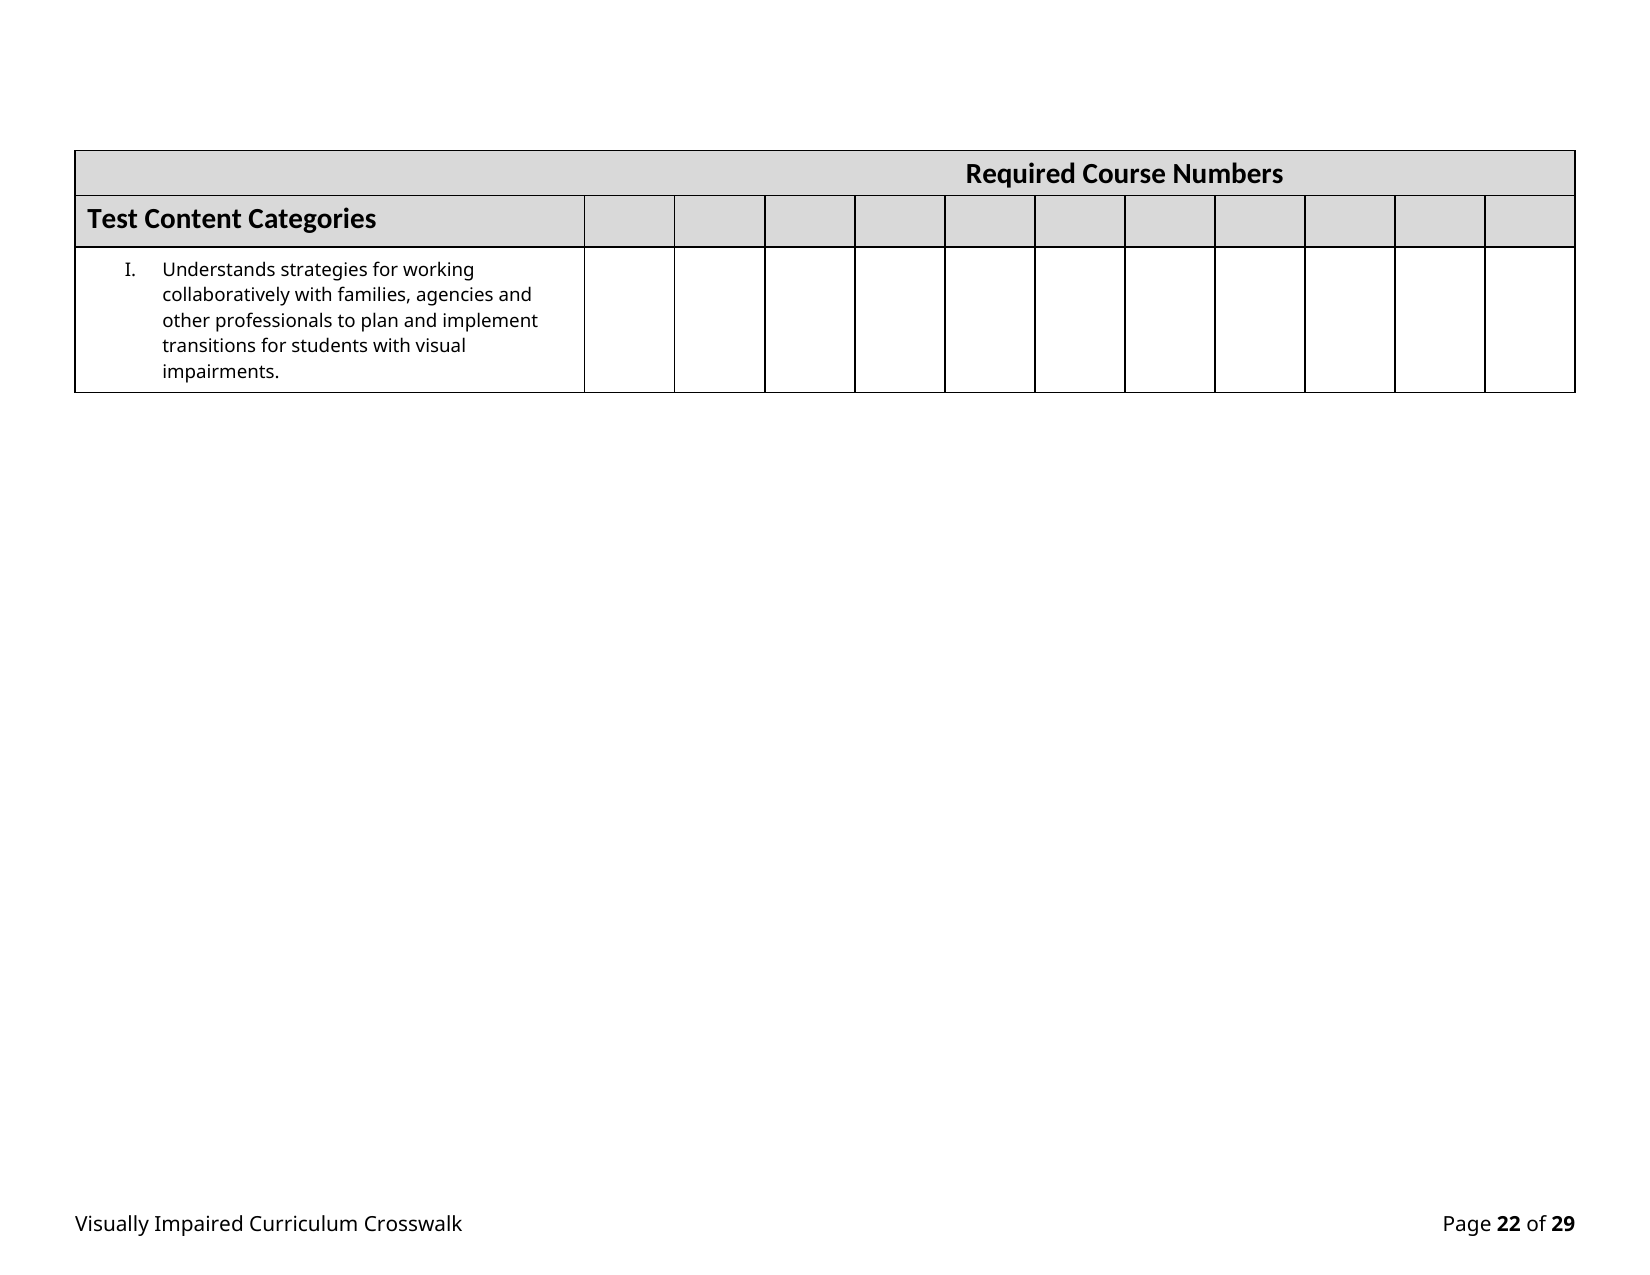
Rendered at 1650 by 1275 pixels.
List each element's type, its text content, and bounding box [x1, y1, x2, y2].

table_cell Test Content Categories [76, 196, 584, 246]
table_cell [1396, 196, 1484, 246]
table_cell [1486, 248, 1574, 392]
table_cell Understands strategies for working collaboratively with families, agencies and other professionals to plan and implement transitions for students with visual impairments. [76, 248, 584, 392]
table_cell [1306, 248, 1394, 392]
table_cell [946, 248, 1034, 392]
table_cell [1486, 196, 1574, 246]
table_cell [1036, 196, 1124, 246]
table_cell [766, 196, 854, 246]
table_cell [766, 248, 854, 392]
table_header Required Course Numbers [76, 151, 1574, 195]
table_cell [675, 196, 764, 246]
table_cell [675, 248, 764, 392]
table_cell [585, 248, 674, 392]
table_cell [1126, 196, 1214, 246]
table_cell [856, 248, 944, 392]
table_cell [1306, 196, 1394, 246]
table_cell [946, 196, 1034, 246]
table_cell [1216, 248, 1304, 392]
table_cell [856, 196, 944, 246]
table_cell [585, 196, 674, 246]
table_cell [1036, 248, 1124, 392]
table_cell [1396, 248, 1484, 392]
table_cell [1216, 196, 1304, 246]
table_cell [1126, 248, 1214, 392]
